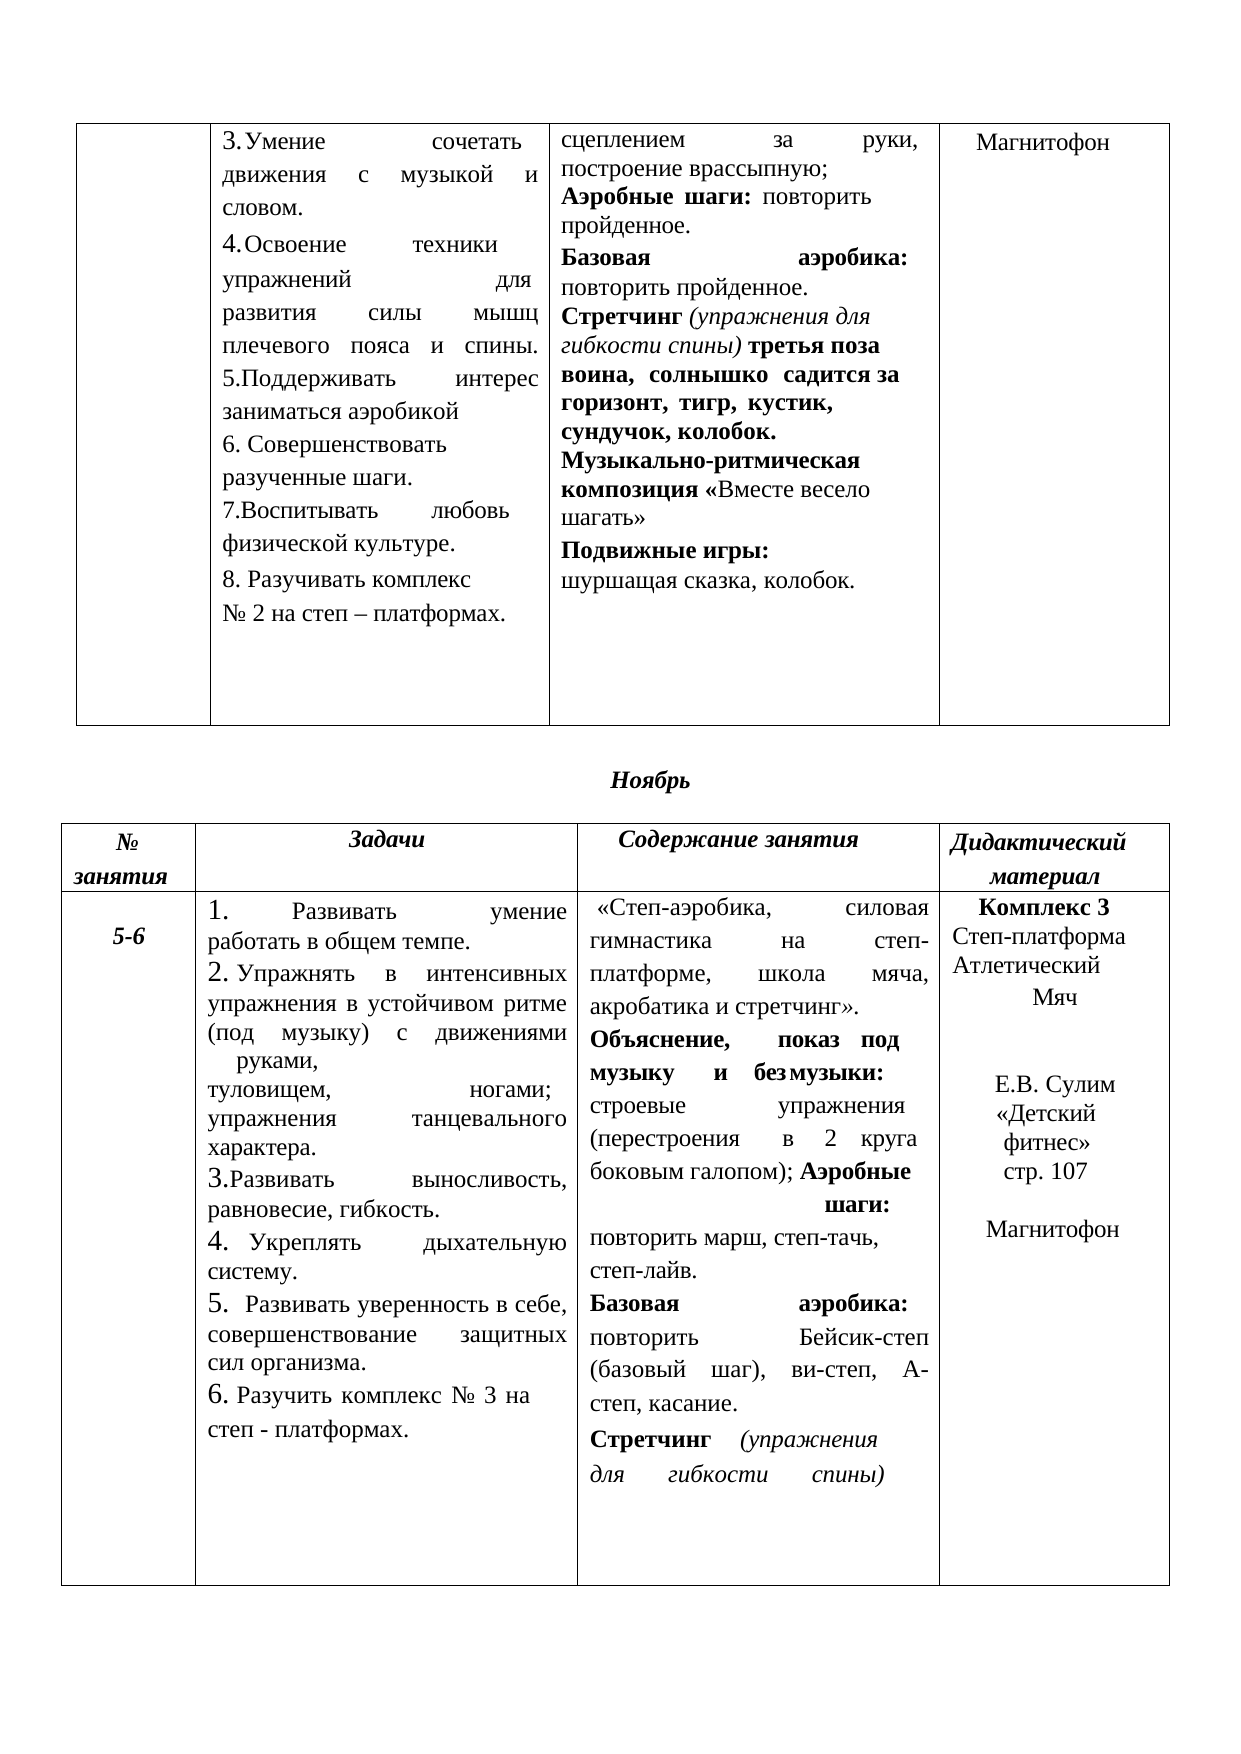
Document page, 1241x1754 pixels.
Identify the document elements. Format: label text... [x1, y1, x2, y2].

table_header Магнитофон [940, 124, 1169, 725]
table_header сцеплением за руки, построение врассыпную; Аэробные шаги: повторить пройденное. Базовая аэробика: повторить пройденное. Стретчинг (упражнения для гибкости спины) третья поза воина, солнышко садится за горизонт, тигр, кустик, сундучок, колобок. Музыкально-ритмическая композиция «Вместе весело шагать» Подвижные игры: шуршащая сказка, колобок. [550, 124, 939, 725]
table_header [77, 124, 210, 725]
table_header № занятия [62, 824, 195, 891]
table_header Содержание занятия [578, 824, 939, 891]
text Ноябрь [207, 765, 1094, 793]
table_header Умение сочетать движения с музыкой и словом. Освоение техники упражнений для развития силы мышц плечевого пояса и спины. 5.Поддерживать интерес заниматься аэробикой 6. Совершенствовать разученные шаги. 7.Воспитывать любовь физической культуре. 8. Разучивать комплекс № 2 на степ – платформах. [211, 124, 549, 725]
table_cell «Степ-аэробика, силовая гимнастика на степ- платформе, школа мяча, акробатика и стретчинг». Объяснение, показ под музыку и без музыки: строевые упражнения (перестроения в 2 круга боковым галопом); Аэробные шаги: повторить марш, степ-тачь, степ-лайв. Базовая аэробика: повторить Бейсик-степ (базовый шаг), ви-степ, А- степ, касание. Стретчинг (упражнения для гибкости спины) [578, 892, 939, 1585]
table_cell Комплекс 3 Степ-платформа Атлетический Мяч Е.В. Сулим «Детский фитнес» стр. 107 Магнитофон [940, 892, 1169, 1585]
table_cell 5-6 [62, 892, 195, 1585]
table_header Задачи [196, 824, 577, 891]
table_cell Развивать умение работать в общем темпе. Упражнять в интенсивных упражнения в устойчивом ритме (под музыку) с движениями руками, туловищем, ногами; упражнения танцевального характера. Развивать выносливость, равновесие, гибкость. Укреплять дыхательную систему. Развивать уверенность в себе, совершенствование защитных сил организма. Разучить комплекс № 3 на степ - платформах. [196, 892, 577, 1585]
table_header Дидактический материал [940, 824, 1169, 891]
